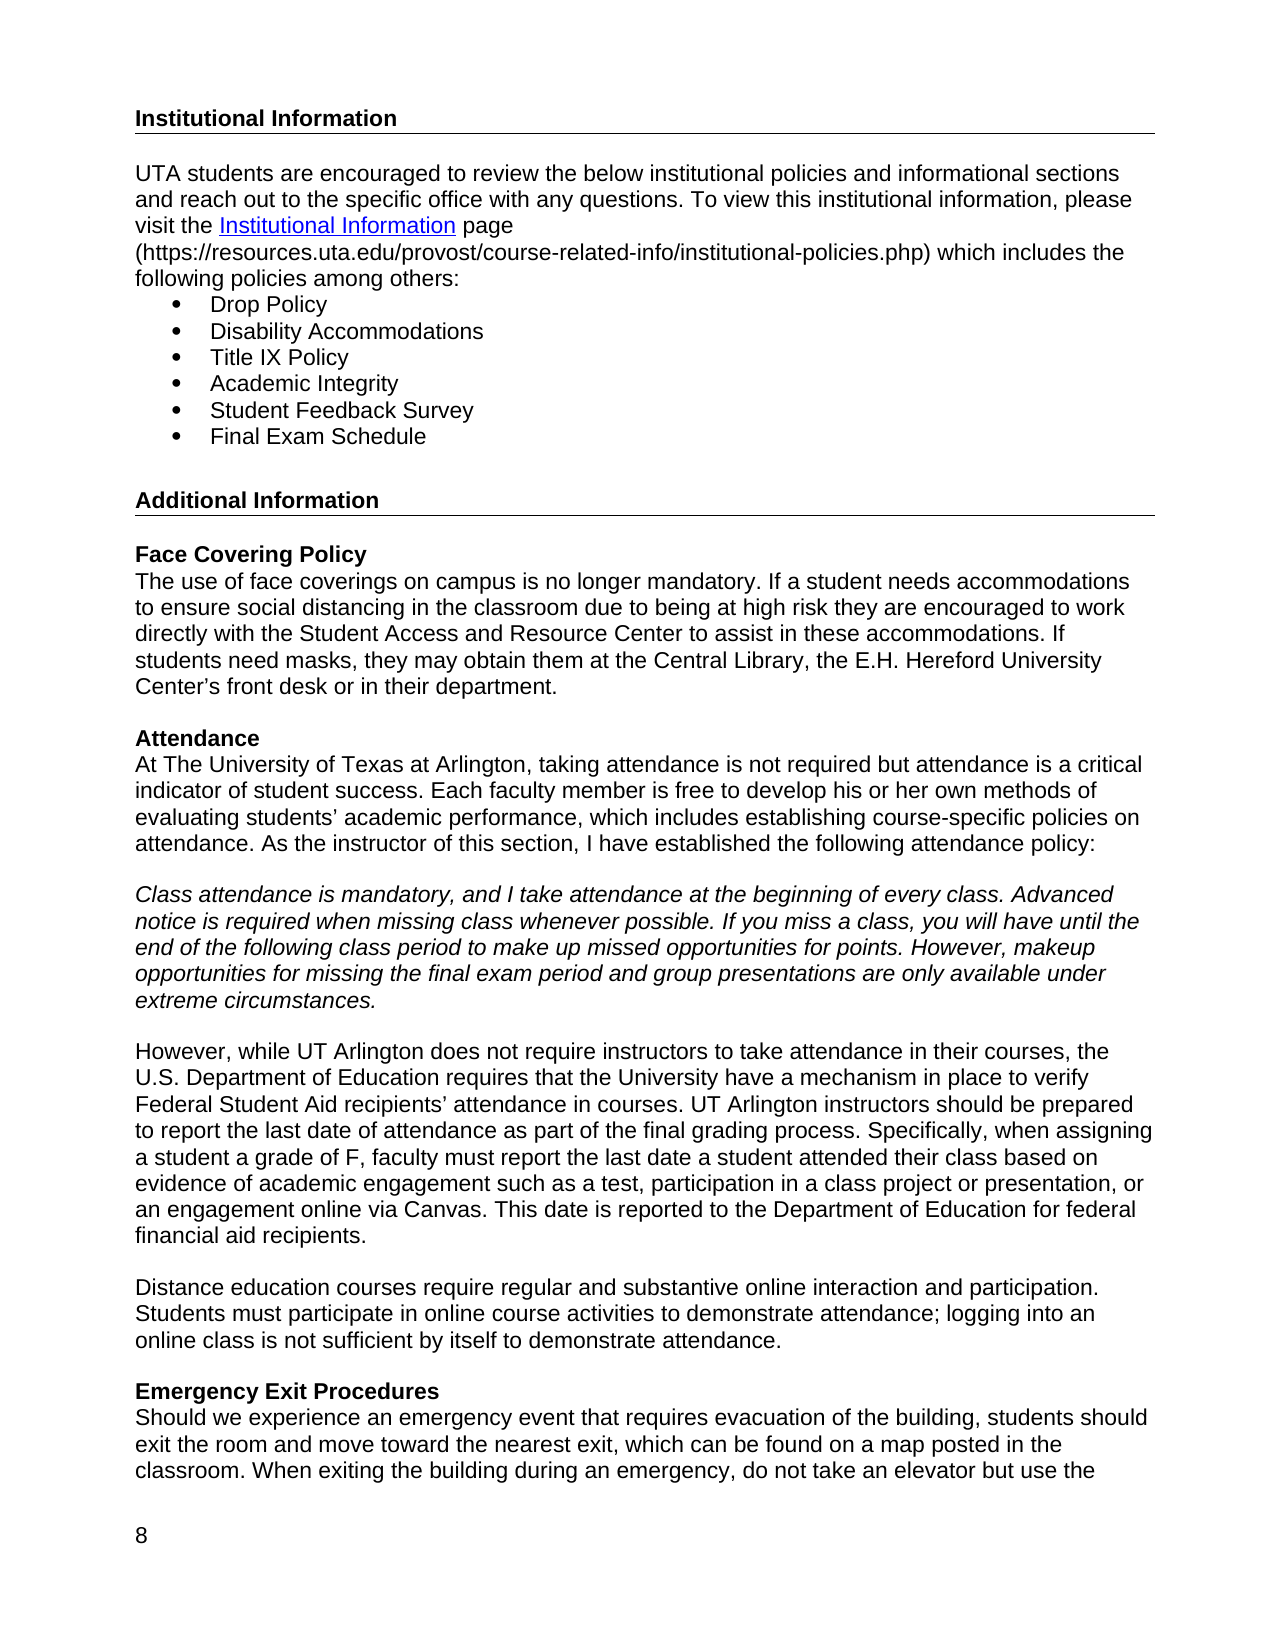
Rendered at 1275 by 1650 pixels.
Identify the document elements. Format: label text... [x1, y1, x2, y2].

list Student Feedback Survey [172, 397, 1155, 423]
text However, while UT Arlington does not require instructors to take attendance in their courses, the U.S. Department of Education requires that the University have a mechanism in place to verify Federal Student Aid recipients’ attendance in courses. UT Arlington instructors should be prepared to report the last date of attendance as part of the final grading process. Specifically, when assigning a student a grade of F, faculty must report the last date a student attended their class based on evidence of academic engagement such as a test, participation in a class project or presentation, or an engagement online via Canvas. This date is reported to the Department of Education for federal financial aid recipients. [135, 1038, 1155, 1249]
subtitle Institutional Information [135, 105, 1155, 133]
text Class attendance is mandatory, and I take attendance at the beginning of every class. Advanced notice is required when missing class whenever possible. If you miss a class, you will have until the end of the following class period to make up missed opportunities for points. However, makeup opportunities for missing the final exam period and group presentations are only available under extreme circumstances. [135, 881, 1155, 1013]
list Academic Integrity [172, 370, 1155, 397]
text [135, 1404, 1155, 1483]
subtitle Additional Information [135, 487, 1155, 515]
list Drop Policy [172, 291, 1155, 318]
text At The University of Texas at Arlington, taking attendance is not required but attendance is a critical indicator of student success. Each faculty member is free to develop his or her own methods of evaluating students’ academic performance, which includes establishing course-specific policies on attendance. As the instructor of this section, I have established the following attendance policy: [135, 751, 1155, 856]
text The use of face coverings on campus is no longer mandatory. If a student needs accommodations to ensure social distancing in the classroom due to being at high risk they are encouraged to work directly with the Student Access and Resource Center to assist in these accommodations. If students need masks, they may obtain them at the Central Library, the E.H. Hereford University Center’s front desk or in their department. [135, 568, 1155, 699]
text UTA students are encouraged to review the below institutional policies and informational sections and reach out to the specific office with any questions. To view this institutional information, please visit the Institutional Information page (https://resources.uta.edu/provost/course-related-info/institutional-policies.php) which includes the following policies among others: [135, 159, 1155, 291]
subtitle Attendance [135, 724, 1155, 751]
list Disability Accommodations [172, 318, 1155, 344]
list Title IX Policy [172, 344, 1155, 370]
subtitle Face Covering Policy [135, 541, 1155, 568]
text Distance education courses require regular and substantive online interaction and participation. Students must participate in online course activities to demonstrate attendance; logging into an online class is not sufficient by itself to demonstrate attendance. [135, 1274, 1155, 1353]
subtitle Emergency Exit Procedures [135, 1378, 1155, 1404]
list Final Exam Schedule [172, 423, 1155, 449]
